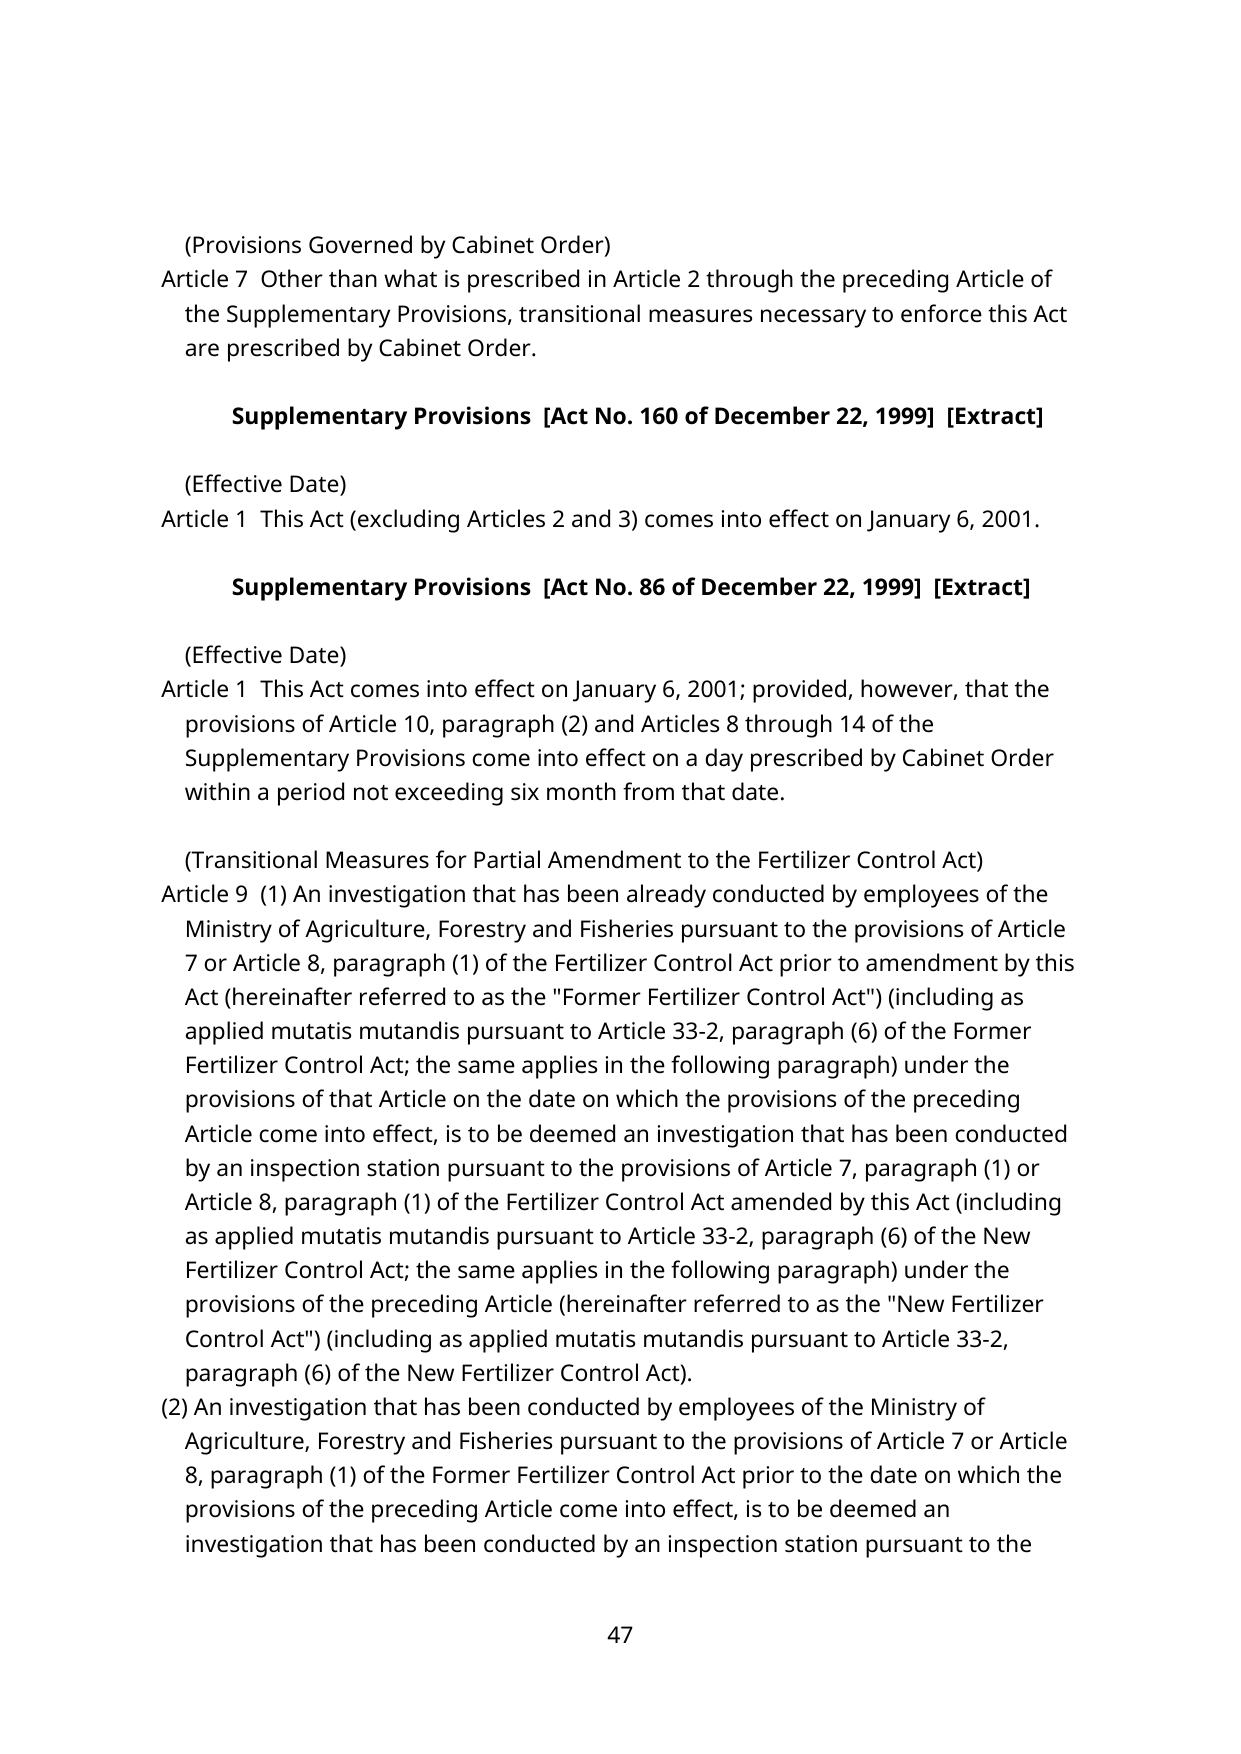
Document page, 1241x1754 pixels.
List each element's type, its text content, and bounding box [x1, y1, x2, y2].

text (Provisions Governed by Cabinet Order) [184, 228, 1079, 262]
text Supplementary Provisions [Act No. 86 of December 22, 1999] [Extract] [230, 569, 1079, 604]
text Article 9 (1) An investigation that has been already conducted by employees of the Ministry of Agriculture, Forestry and Fisheries pursuant to the provisions of Article 7 or Article 8, paragraph (1) of the Fertilizer Control Act prior to amendment by this Act (hereinafter referred to as the "Former Fertilizer Control Act") (including as applied mutatis mutandis pursuant to Article 33-2, paragraph (6) of the Former Fertilizer Control Act; the same applies in the following paragraph) under the provisions of that Article on the date on which the provisions of the preceding Article come into effect, is to be deemed an investigation that has been conducted by an inspection station pursuant to the provisions of Article 7, paragraph (1) or Article 8, paragraph (1) of the Fertilizer Control Act amended by this Act (including as applied mutatis mutandis pursuant to Article 33-2, paragraph (6) of the New Fertilizer Control Act; the same applies in the following paragraph) under the provisions of the preceding Article (hereinafter referred to as the "New Fertilizer Control Act") (including as applied mutatis mutandis pursuant to Article 33-2, paragraph (6) of the New Fertilizer Control Act). [161, 877, 1079, 1389]
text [161, 1389, 1079, 1560]
text Article 1 This Act comes into effect on January 6, 2001; provided, however, that the provisions of Article 10, paragraph (2) and Articles 8 through 14 of the Supplementary Provisions come into effect on a day prescribed by Cabinet Order within a period not exceeding six month from that date. [161, 672, 1079, 809]
text (Transitional Measures for Partial Amendment to the Fertilizer Control Act) [184, 843, 1079, 877]
text Article 7 Other than what is prescribed in Article 2 through the preceding Article of the Supplementary Provisions, transitional measures necessary to enforce this Act are prescribed by Cabinet Order. [161, 262, 1079, 364]
text (Effective Date) [184, 467, 1079, 501]
text Supplementary Provisions [Act No. 160 of December 22, 1999] [Extract] [230, 399, 1079, 433]
text (Effective Date) [184, 638, 1079, 672]
text Article 1 This Act (excluding Articles 2 and 3) comes into effect on January 6, 2001. [161, 501, 1079, 535]
